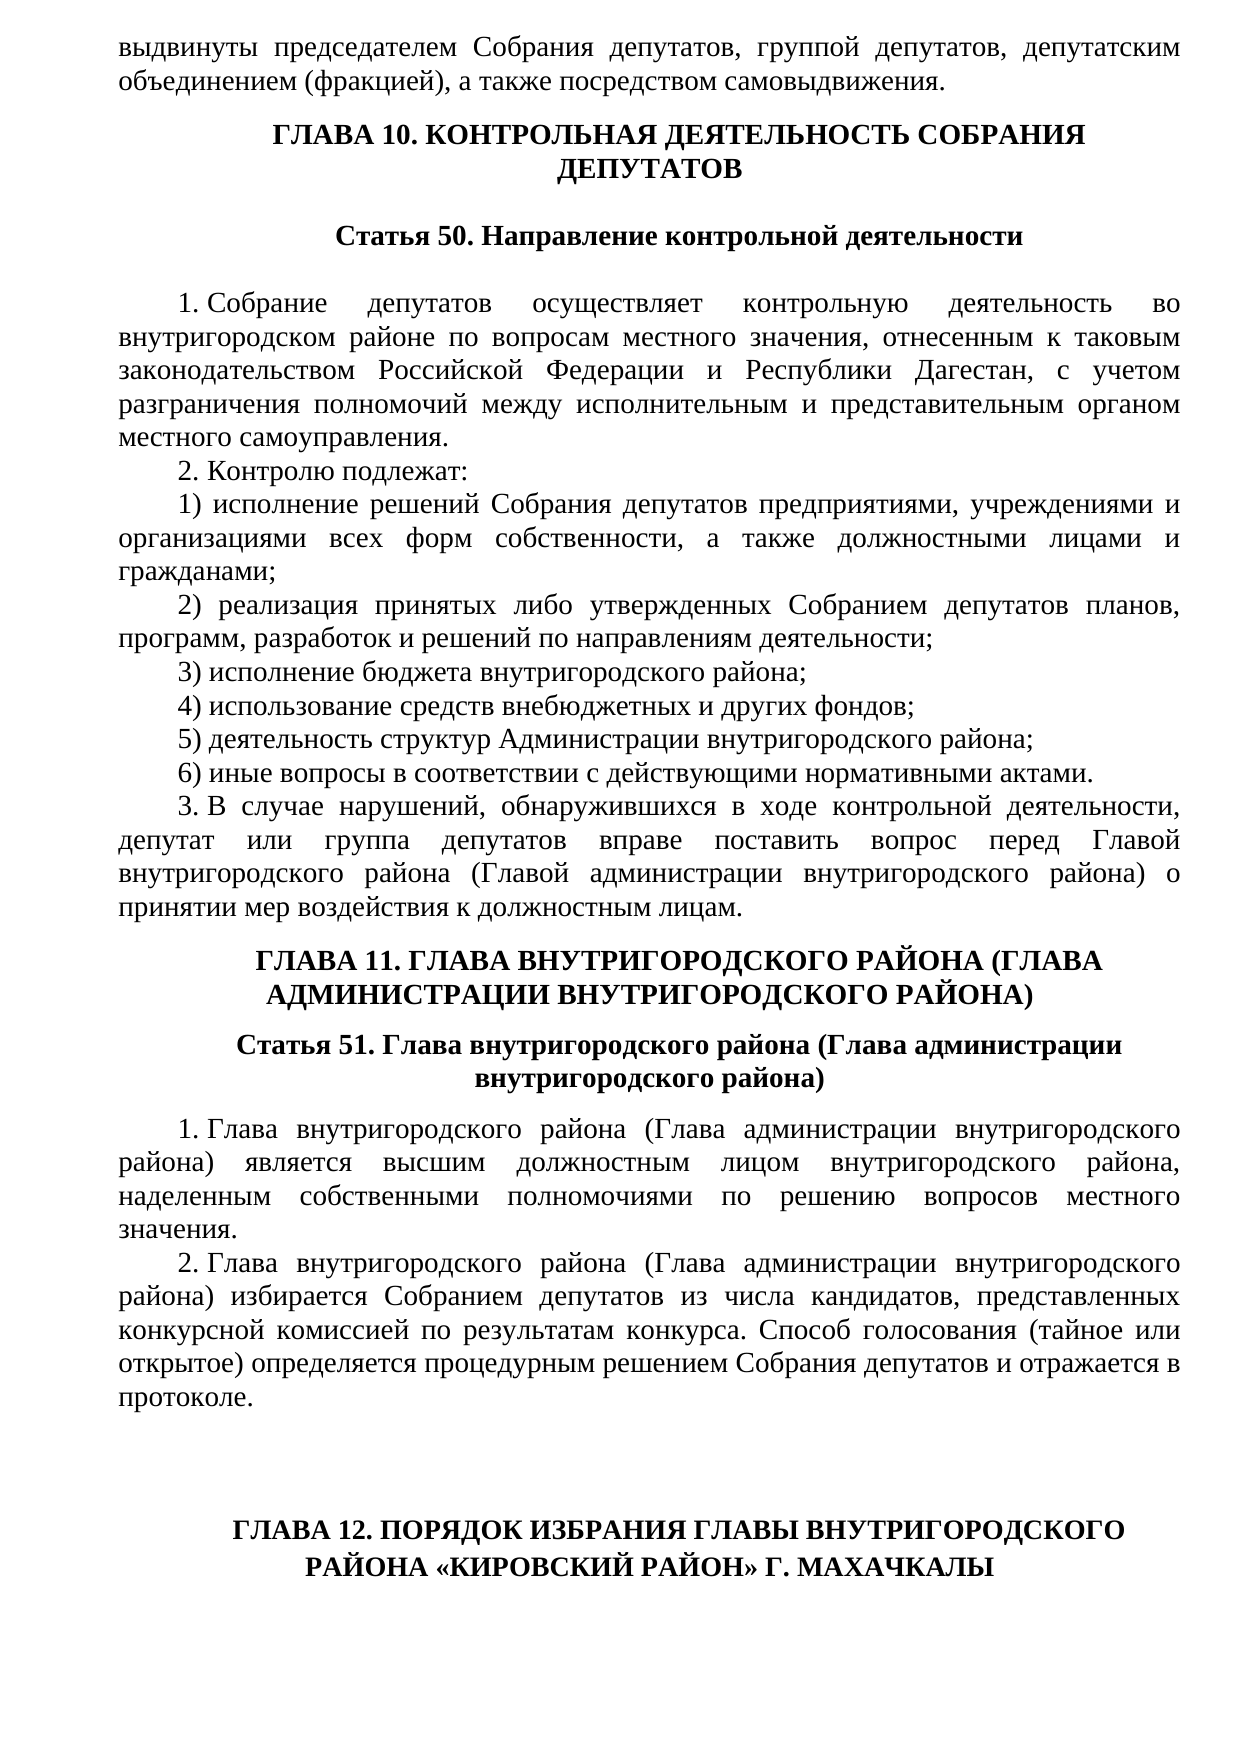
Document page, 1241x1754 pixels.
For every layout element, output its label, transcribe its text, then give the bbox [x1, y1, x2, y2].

text 2) реализация принятых либо утвержденных Собранием депутатов планов, программ, разработок и решений по направлениям деятельности; [118, 587, 1181, 654]
text 3) исполнение бюджета внутригородского района; [118, 654, 1181, 688]
text ГЛАВА 11. ГЛАВА ВНУТРИГОРОДСКОГО РАЙОНА (ГЛАВА АДМИНИСТРАЦИИ ВНУТРИГОРОДСКОГО РАЙОНА) [118, 943, 1181, 1010]
text Статья 50. Направление контрольной деятельности [118, 218, 1181, 252]
list В случае нарушений, обнаружившихся в ходе контрольной деятельности, депутат или группа депутатов вправе поставить вопрос перед Главой внутригородского района (Главой администрации внутригородского района) о принятии мер воздействия к должностным лицам. [118, 788, 1181, 922]
text 6) иные вопросы в соответствии с действующими нормативными актами. [118, 755, 1181, 788]
list Контролю подлежат: [118, 453, 1181, 486]
list Собрание депутатов осуществляет контрольную деятельность во внутригородском районе по вопросам местного значения, отнесенным к таковым законодательством Российской Федерации и Республики Дагестан, с учетом разграничения полномочий между исполнительным и представительным органом местного самоуправления. [118, 285, 1181, 453]
list Глава внутригородского района (Глава администрации внутригородского района) является высшим должностным лицом внутригородского района, наделенным собственными полномочиями по решению вопросов местного значения. [118, 1111, 1181, 1245]
text 5) деятельность структур Администрации внутригородского района; [118, 721, 1181, 755]
text 1) исполнение решений Собрания депутатов предприятиями, учреждениями и организациями всех форм собственности, а также должностными лицами и гражданами; [118, 486, 1181, 587]
text Статья 51. Глава внутригородского района (Глава администрации внутригородского района) [118, 1027, 1181, 1094]
text ГЛАВА 10. КОНТРОЛЬНАЯ ДЕЯТЕЛЬНОСТЬ СОБРАНИЯ ДЕПУТАТОВ [118, 117, 1181, 184]
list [118, 29, 1181, 97]
text 4) использование средств внебюджетных и других фондов; [118, 688, 1181, 721]
text ГЛАВА 12. ПОРЯДОК ИЗБРАНИЯ ГЛАВЫ ВНУТРИГОРОДСКОГО РАЙОНА «КИРОВСКИЙ РАЙОН» Г. МАХАЧКАЛЫ [118, 1513, 1181, 1583]
list Глава внутригородского района (Глава администрации внутригородского района) избирается Собранием депутатов из числа кандидатов, представленных конкурсной комиссией по результатам конкурса. Способ голосования (тайное или открытое) определяется процедурным решением Собрания депутатов и отражается в протоколе. [118, 1245, 1181, 1413]
